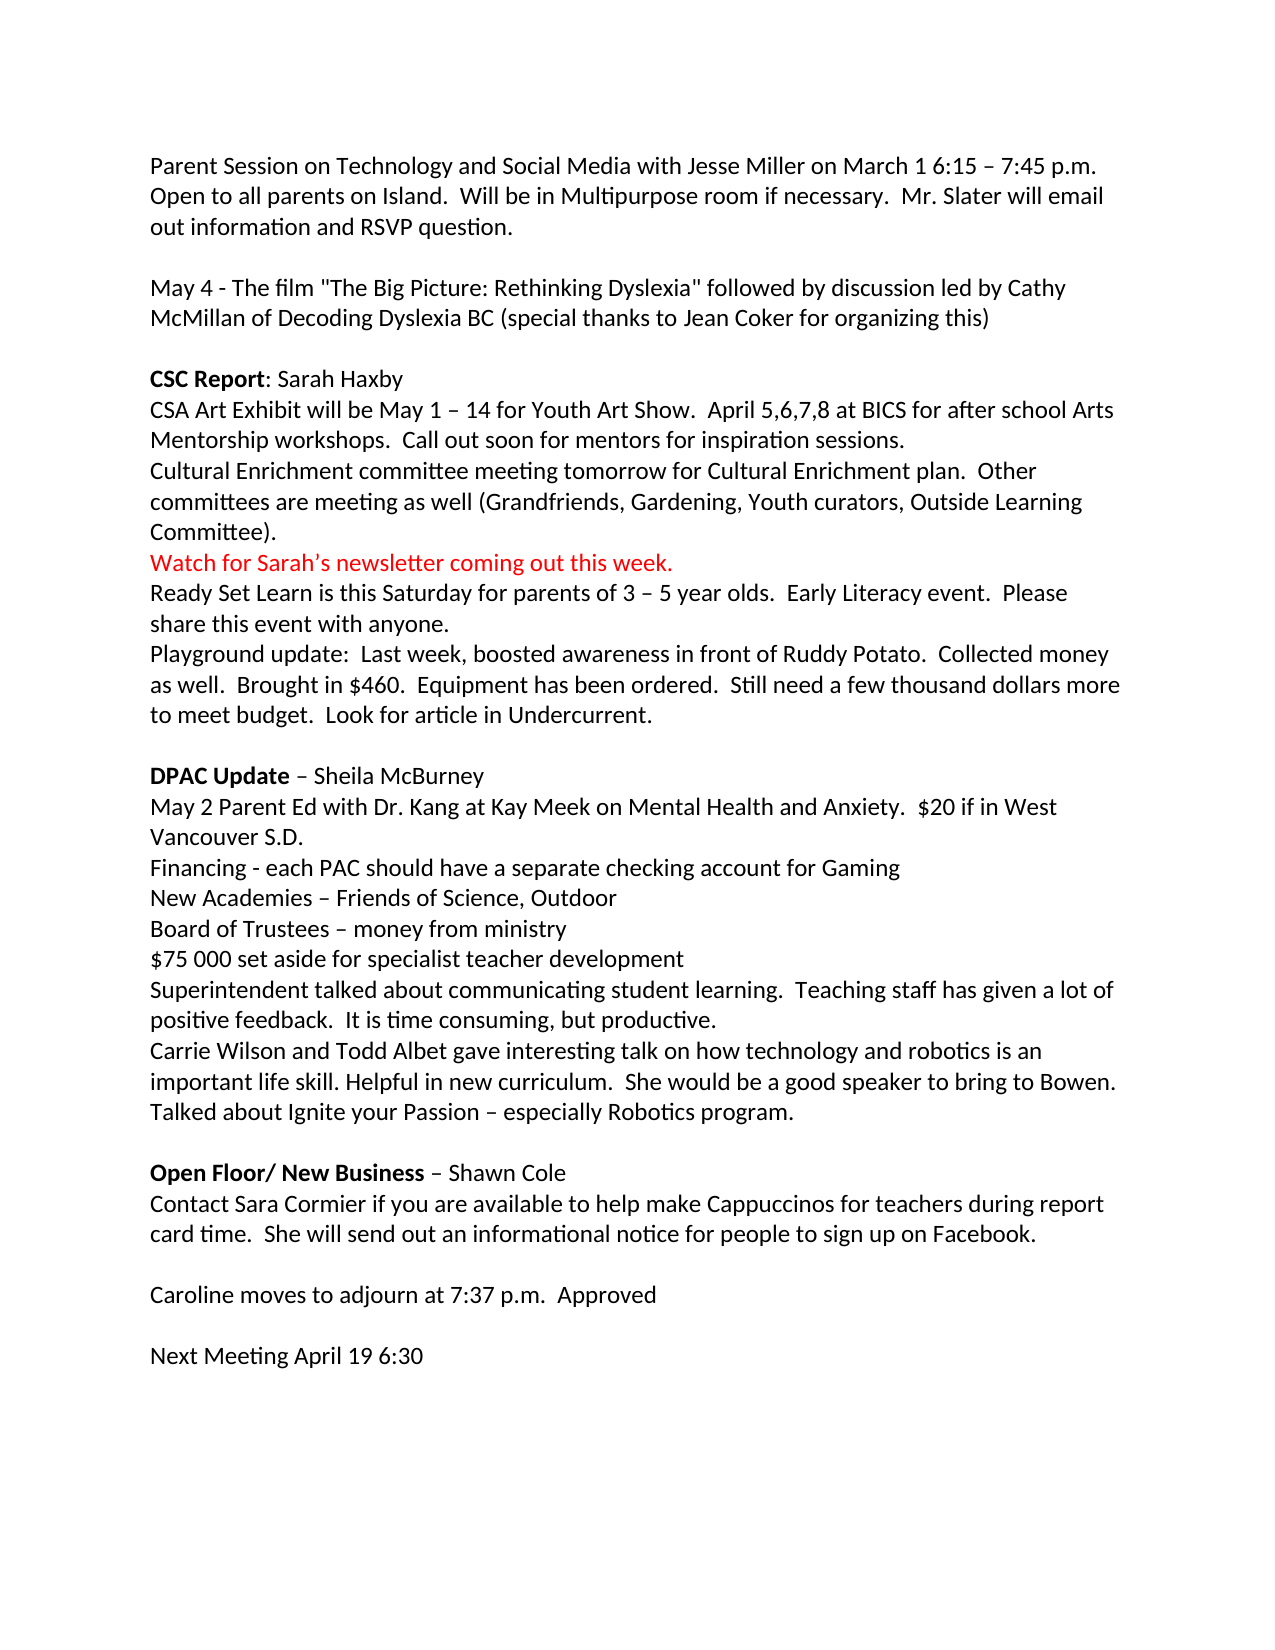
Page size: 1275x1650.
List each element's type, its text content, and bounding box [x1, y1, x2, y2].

text May 2 Parent Ed with Dr. Kang at Kay Meek on Mental Health and Anxiety. $20 if in West Vancouver S.D. [150, 791, 1125, 852]
text Playground update: Last week, boosted awareness in front of Ruddy Potato. Collected money as well. Brought in $460. Equipment has been ordered. Still need a few thousand dollars more to meet budget. Look for article in Undercurrent. [150, 638, 1125, 730]
text Superintendent talked about communicating student learning. Teaching staff has given a lot of positive feedback. It is time consuming, but productive. [150, 974, 1125, 1035]
text Cultural Enrichment committee meeting tomorrow for Cultural Enrichment plan. Other committees are meeting as well (Grandfriends, Gardening, Youth curators, Outside Learning Committee). [150, 455, 1125, 547]
text $75 000 set aside for specialist teacher development [150, 943, 1125, 974]
text May 4 - The film "The Big Picture: Rethinking Dyslexia" followed by discussion led by Cathy McMillan of Decoding Dyslexia BC (special thanks to Jean Coker for organizing this) [150, 272, 1125, 333]
text Carrie Wilson and Todd Albet gave interesting talk on how technology and robotics is an important life skill. Helpful in new curriculum. She would be a good speaker to bring to Bowen. Talked about Ignite your Passion – especially Robotics program. [150, 1035, 1125, 1127]
text Financing - each PAC should have a separate checking account for Gaming [150, 852, 1125, 882]
text Contact Sara Cormier if you are available to help make Cappuccinos for teachers during report card time. She will send out an informational notice for people to sign up on Facebook. [150, 1188, 1125, 1249]
text Board of Trustees – money from ministry [150, 913, 1125, 943]
text Caroline moves to adjourn at 7:37 p.m. Approved [150, 1279, 1125, 1310]
text Parent Session on Technology and Social Media with Jesse Miller on March 1 6:15 – 7:45 p.m. Open to all parents on Island. Will be in Multipurpose room if necessary. Mr. Slater will email out information and RSVP question. [150, 150, 1125, 242]
text Open Floor/ New Business – Shawn Cole [150, 1157, 1125, 1188]
text Watch for Sarah’s newsletter coming out this week. [150, 547, 1125, 577]
text Ready Set Learn is this Saturday for parents of 3 – 5 year olds. Early Literacy event. Please share this event with anyone. [150, 577, 1125, 638]
text New Academies – Friends of Science, Outdoor [150, 882, 1125, 913]
text CSC Report: Sarah Haxby [150, 364, 1125, 394]
text DPAC Update – Sheila McBurney [150, 760, 1125, 791]
text CSA Art Exhibit will be May 1 – 14 for Youth Art Show. April 5,6,7,8 at BICS for after school Arts Mentorship workshops. Call out soon for mentors for inspiration sessions. [150, 394, 1125, 455]
text Next Meeting April 19 6:30 [150, 1340, 1125, 1371]
